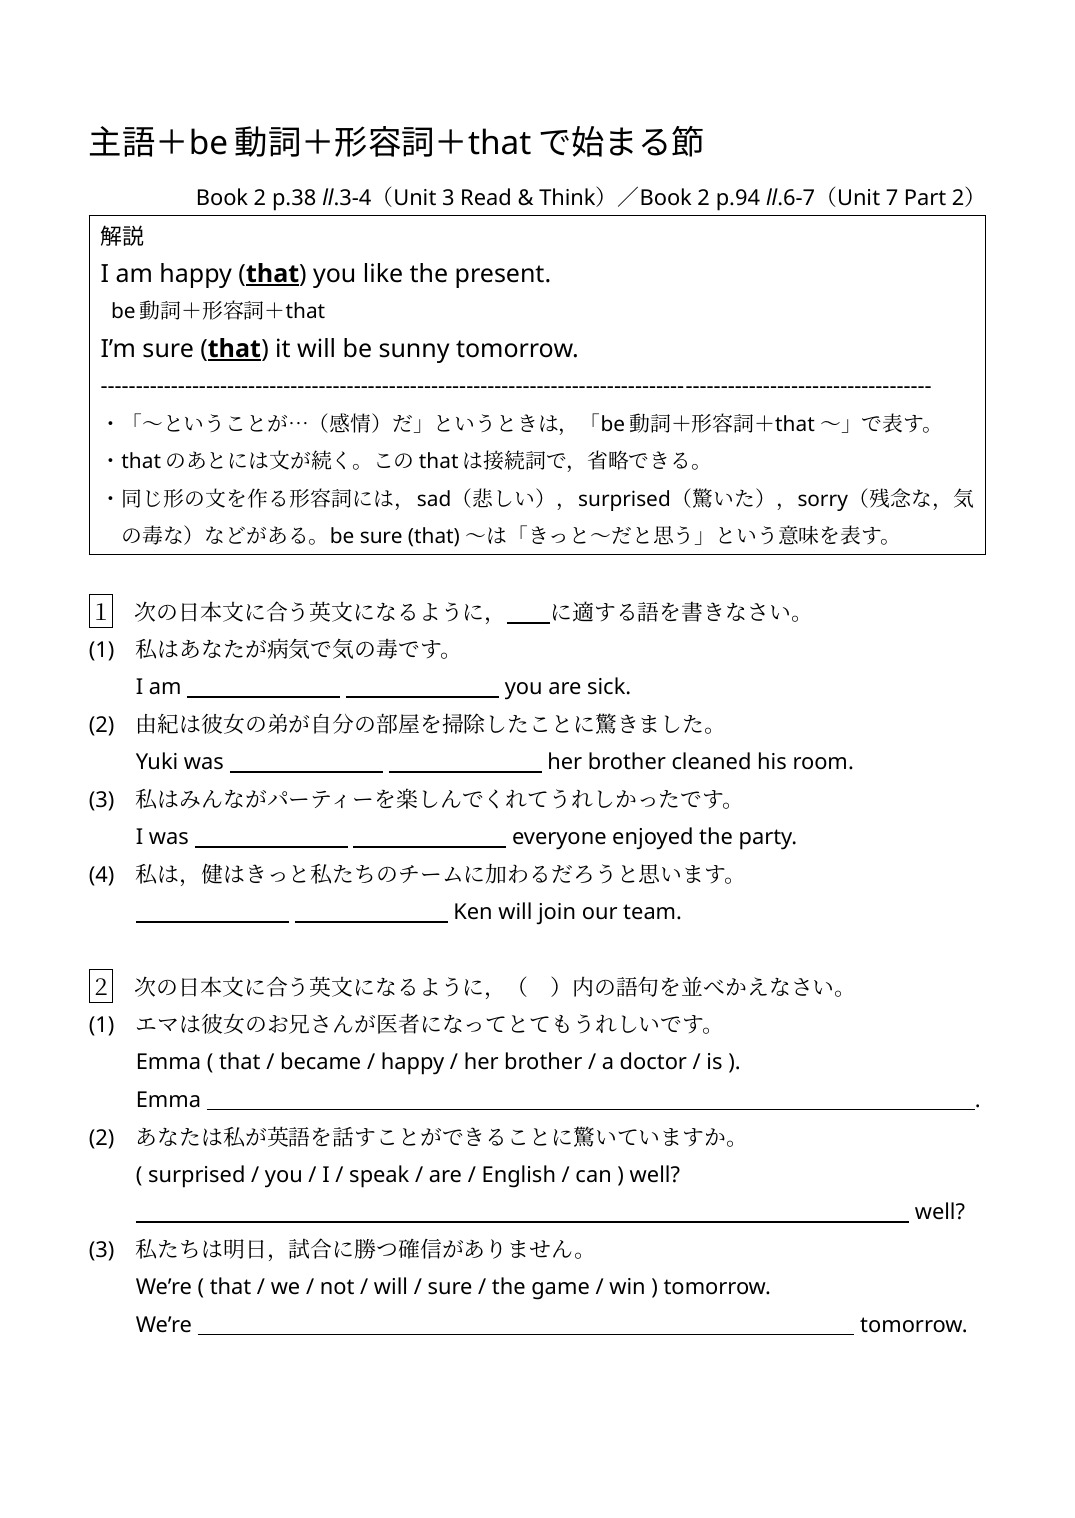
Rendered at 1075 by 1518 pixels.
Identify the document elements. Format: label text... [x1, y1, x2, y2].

text (2) あなたは私が英語を話すことができることに驚いていますか。 [89, 1117, 986, 1155]
text ２ 次の日本文に合う英文になるように，（ ）内の語句を並べかえなさい。 [89, 967, 986, 1005]
text I am you are sick. [89, 667, 986, 705]
table_header 解説 I am happy (that) you like the present. be動詞＋形容詞＋that I’m sure (that) it will be sunny tomorrow. ---------------------------------------------------------------------------------------------------------------------- ・「～ということが…（感情）だ」というときは，「be動詞＋形容詞＋that ～」で表す。 ・thatのあとには文が続く。このthatは接続詞で，省略できる。 ・同じ形の文を作る形容詞には，sad（悲しい），surprised（驚いた），sorry（残念な，気の毒な）などがある。be sure (that) ～は「きっと～だと思う」という意味を表す。 [90, 216, 985, 554]
text Yuki was her brother cleaned his room. [89, 742, 986, 780]
text ( surprised / you / I / speak / are / English / can ) well? [89, 1155, 986, 1192]
text (1) エマは彼女のお兄さんが医者になってとてもうれしいです。 [89, 1005, 986, 1042]
text (2) 由紀は彼女の弟が自分の部屋を掃除したことに驚きました。 [89, 705, 986, 742]
text (3) 私はみんながパーティーを楽しんでくれてうれしかったです。 [89, 780, 986, 817]
text (3) 私たちは明日，試合に勝つ確信がありません。 [89, 1230, 986, 1267]
text well? [89, 1192, 986, 1230]
text I was everyone enjoyed the party. [89, 817, 986, 855]
text １ 次の日本文に合う英文になるように， に適する語を書きなさい。 [89, 592, 986, 630]
text Book 2 p.38 ll.3-4（Unit 3 Read & Think）／Book 2 p.94 ll.6-7（Unit 7 Part 2） [89, 178, 986, 215]
text 主語＋be動詞＋形容詞＋thatで始まる節 [89, 103, 986, 178]
text We’re ( that / we / not / will / sure / the game / win ) tomorrow. [89, 1267, 986, 1305]
text Ken will join our team. [89, 892, 986, 930]
text (1) 私はあなたが病気で気の毒です。 [89, 630, 986, 667]
text Emma . [89, 1080, 986, 1117]
text Emma ( that / became / happy / her brother / a doctor / is ). [89, 1042, 986, 1080]
text (4) 私は，健はきっと私たちのチームに加わるだろうと思います。 [89, 855, 986, 892]
text We’re tomorrow. [89, 1305, 986, 1342]
